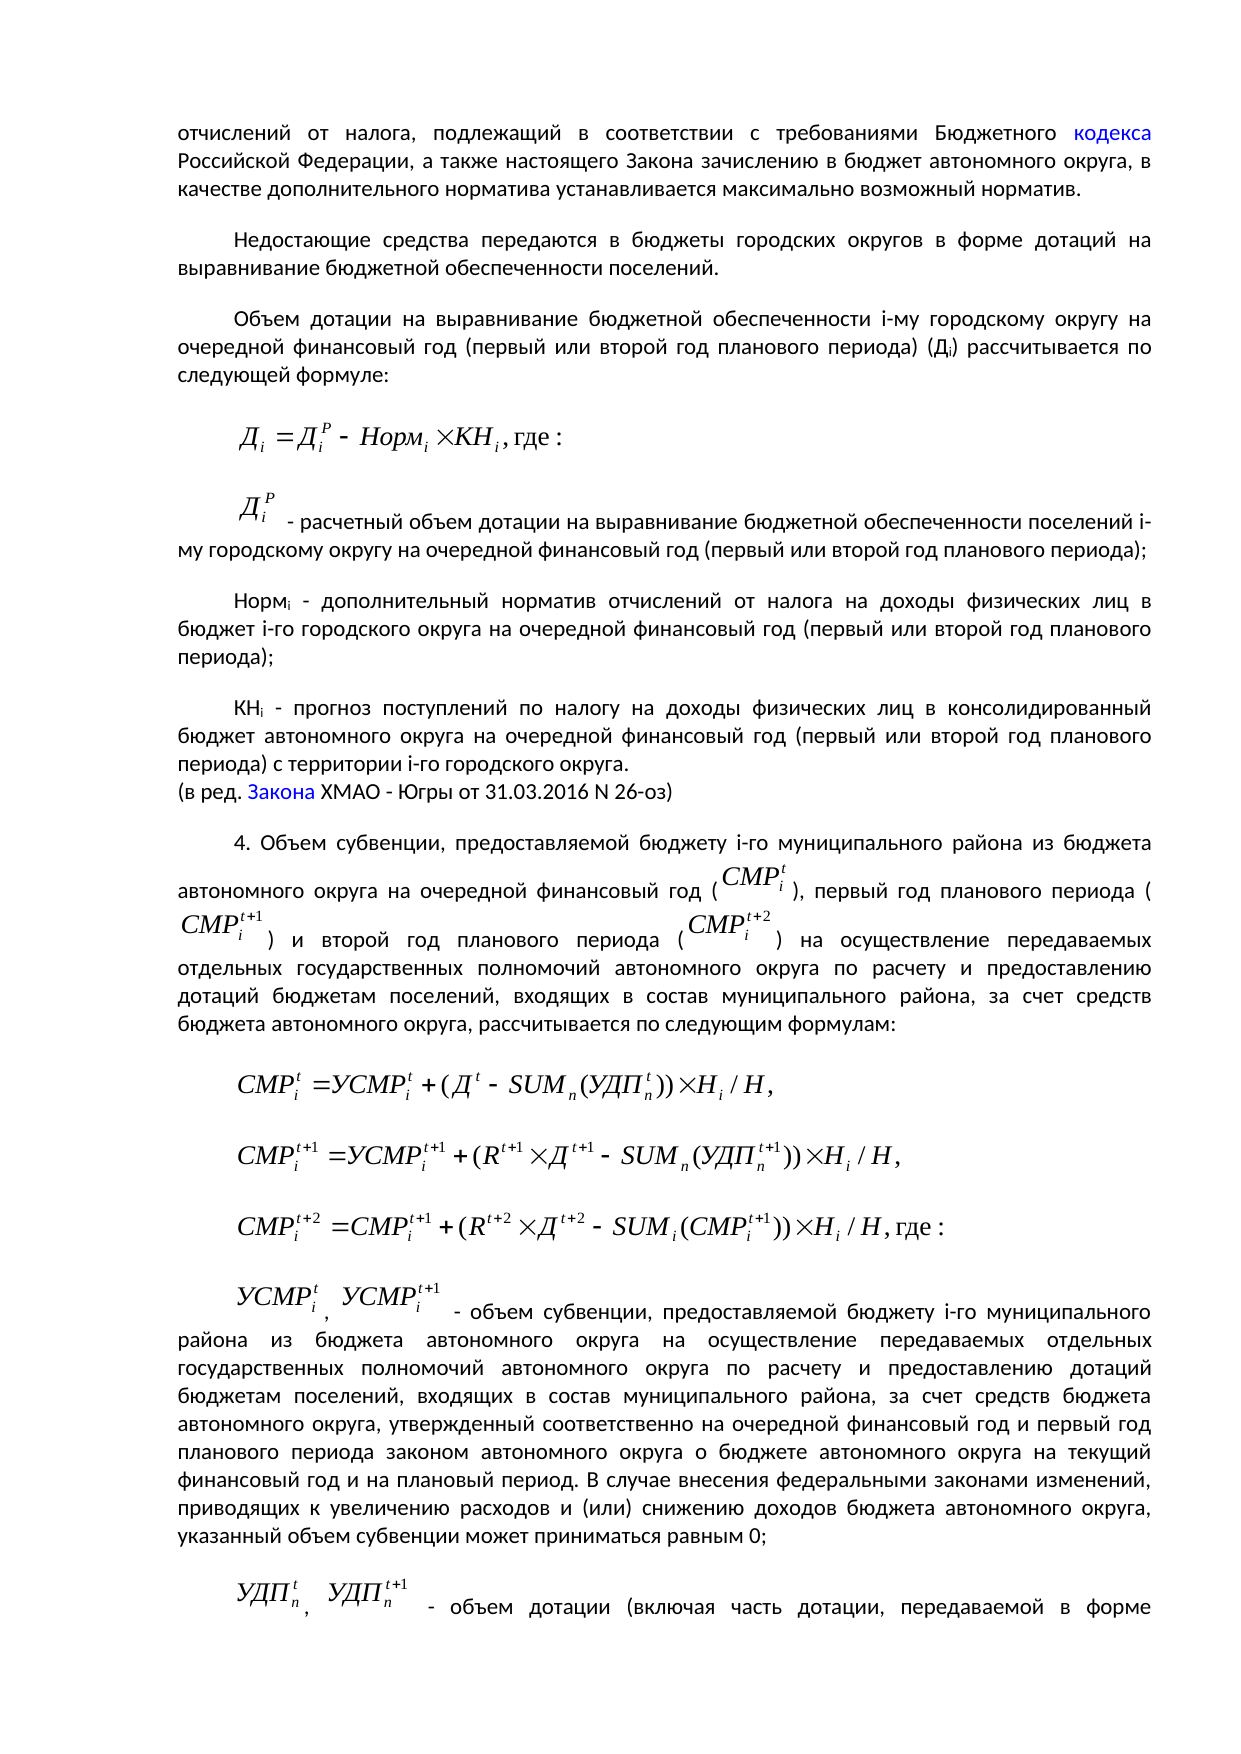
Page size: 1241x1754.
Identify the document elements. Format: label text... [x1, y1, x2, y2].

text (в ред. Закона ХМАО - Югры от 31.03.2016 N 26-оз) [177, 777, 1152, 805]
text 4. Объем субвенции, предоставляемой бюджету i-го муниципального района из бюджета автономного округа на очередной финансовый год (), первый год планового периода () и второй год планового периода () на осуществление передаваемых отдельных государственных полномочий автономного округа по расчету и предоставлению дотаций бюджетам поселений, входящих в состав муниципального района, за счет средств бюджета автономного округа, рассчитывается по следующим формулам: [177, 828, 1152, 1037]
text Нормi - дополнительный норматив отчислений от налога на доходы физических лиц в бюджет i-го городского округа на очередной финансовый год (первый или второй год планового периода); [177, 586, 1152, 670]
text Объем дотации на выравнивание бюджетной обеспеченности i-му городскому округу на очередной финансовый год (первый или второй год планового периода) (Дi) рассчитывается по следующей формуле: [177, 304, 1152, 388]
text - расчетный объем дотации на выравнивание бюджетной обеспеченности поселений i-му городскому округу на очередной финансовый год (первый или второй год планового периода); [177, 487, 1152, 563]
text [177, 1572, 1152, 1620]
text КНi - прогноз поступлений по налогу на доходы физических лиц в консолидированный бюджет автономного округа на очередной финансовый год (первый или второй год планового периода) с территории i-го городского округа. [177, 693, 1152, 777]
text Недостающие средства передаются в бюджеты городских округов в форме дотаций на выравнивание бюджетной обеспеченности поселений. [177, 225, 1152, 281]
text , - объем субвенции, предоставляемой бюджету i-го муниципального района из бюджета автономного округа на осуществление передаваемых отдельных государственных полномочий автономного округа по расчету и предоставлению дотаций бюджетам поселений, входящих в состав муниципального района, за счет средств бюджета автономного округа, утвержденный соответственно на очередной финансовый год и первый год планового периода законом автономного округа о бюджете автономного округа на текущий финансовый год и на плановый период. В случае внесения федеральными законами изменений, приводящих к увеличению расходов и (или) снижению доходов бюджета автономного округа, указанный объем субвенции может приниматься равным 0; [177, 1277, 1152, 1549]
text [177, 118, 1152, 202]
